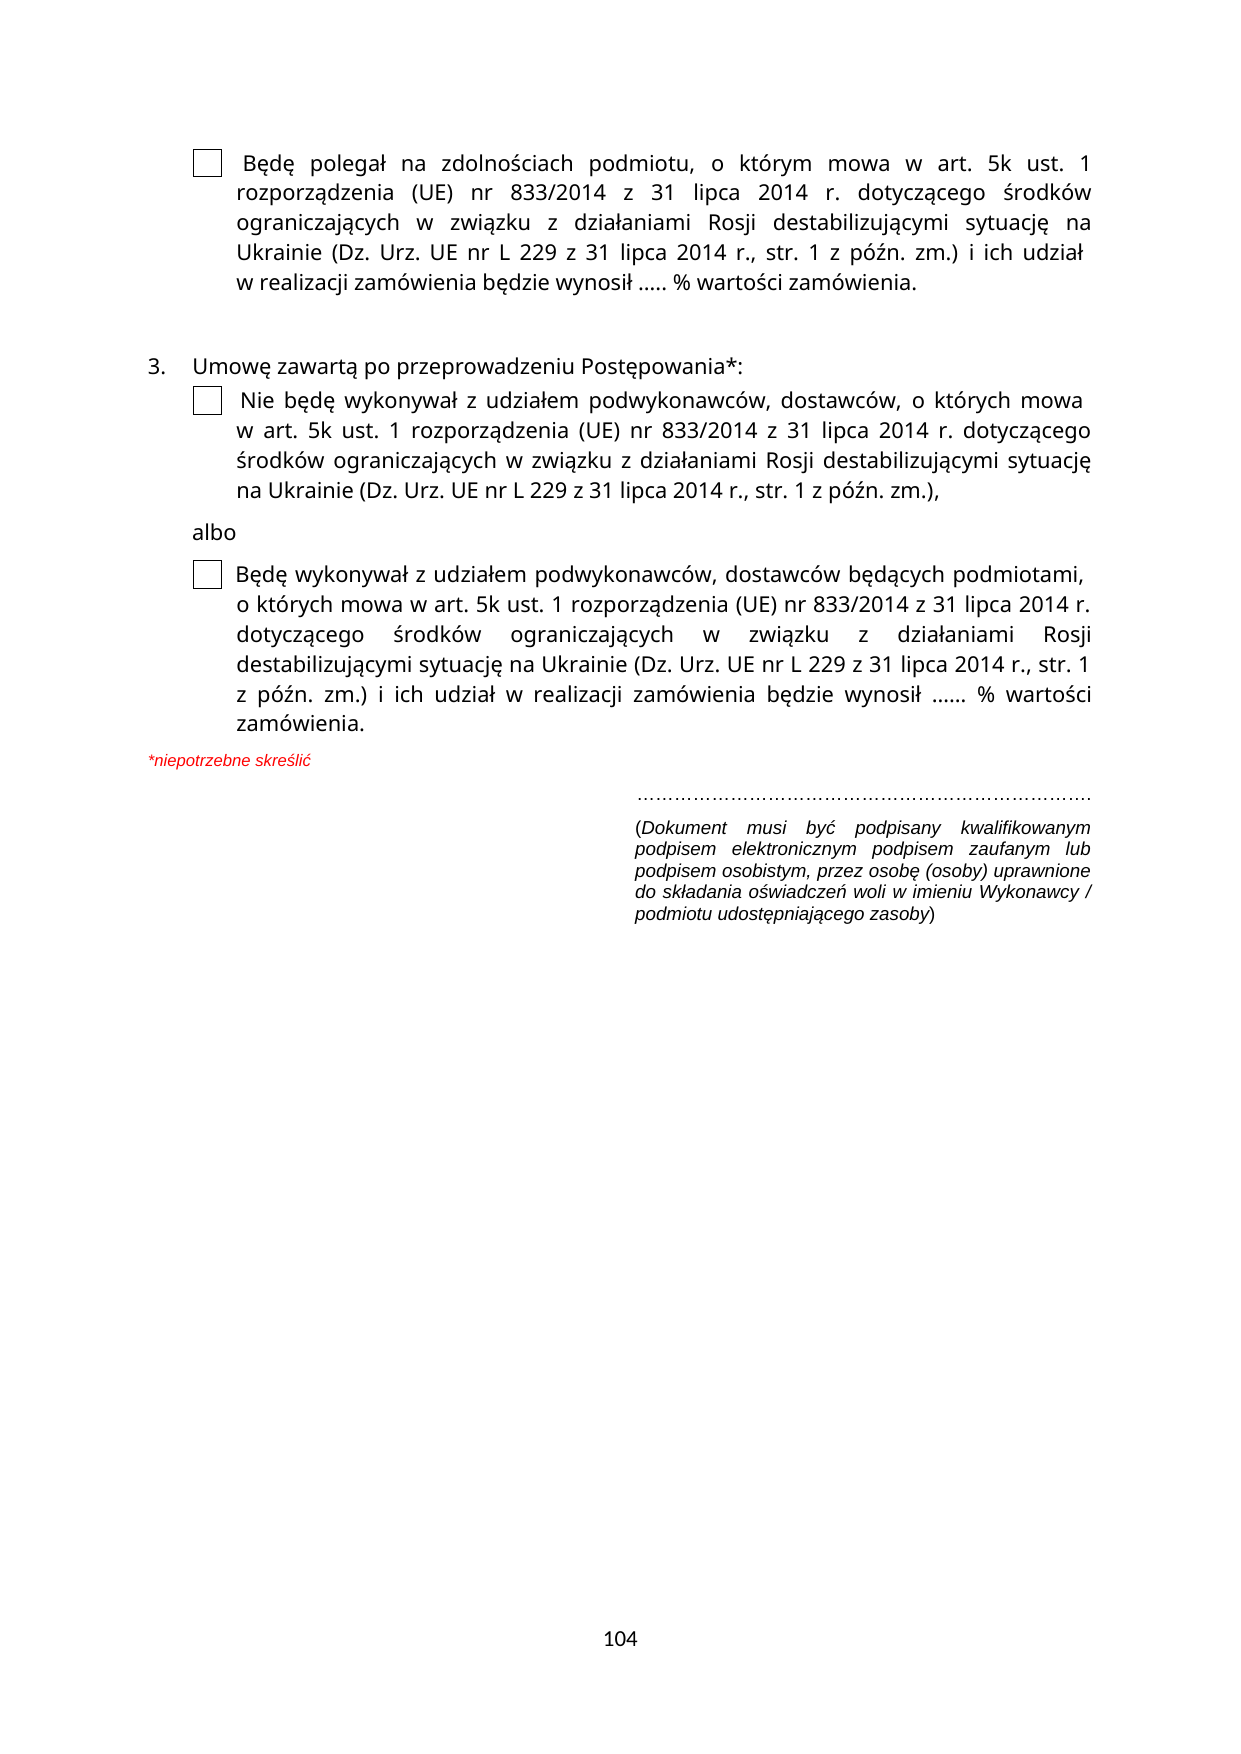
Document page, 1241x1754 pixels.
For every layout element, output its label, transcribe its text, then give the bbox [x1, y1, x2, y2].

text (Dokument musi być podpisany kwalifikowanym podpisem elektronicznym podpisem zaufanym lub podpisem osobistym, przez osobę (osoby) uprawnione do składania oświadczeń woli w imieniu Wykonawcy / podmiotu udostępniającego zasoby) [635, 816, 1093, 924]
text albo [192, 517, 1093, 547]
text Będę wykonywał z udziałem podwykonawców, dostawców będących podmiotami, o których mowa w art. 5k ust. 1 rozporządzenia (UE) nr 833/2014 z 31 lipca 2014 r. dotyczącego środków ograniczających w związku z działaniami Rosji destabilizującymi sytuację na Ukrainie (Dz. Urz. UE nr L 229 z 31 lipca 2014 r., str. 1 z późn. zm.) i ich udział w realizacji zamówienia będzie wynosił …… % wartości zamówienia. [192, 559, 1093, 738]
text Będę polegał na zdolnościach podmiotu, o którym mowa w art. 5k ust. 1 rozporządzenia (UE) nr 833/2014 z 31 lipca 2014 r. dotyczącego środków ograniczających w związku z działaniami Rosji destabilizującymi sytuację na Ukrainie (Dz. Urz. UE nr L 229 z 31 lipca 2014 r., str. 1 z późn. zm.) i ich udział w realizacji zamówienia będzie wynosił ….. % wartości zamówienia. [192, 148, 1093, 297]
list Umowę zawartą po przeprowadzeniu Postępowania*: [148, 351, 1093, 381]
text *niepotrzebne skreślić [148, 751, 1093, 770]
text Nie będę wykonywał z udziałem podwykonawców, dostawców, o których mowa w art. 5k ust. 1 rozporządzenia (UE) nr 833/2014 z 31 lipca 2014 r. dotyczącego środków ograniczających w związku z działaniami Rosji destabilizującymi sytuację na Ukrainie (Dz. Urz. UE nr L 229 z 31 lipca 2014 r., str. 1 z późn. zm.), [192, 386, 1093, 505]
text ………………………………………………………………. [635, 782, 1093, 804]
